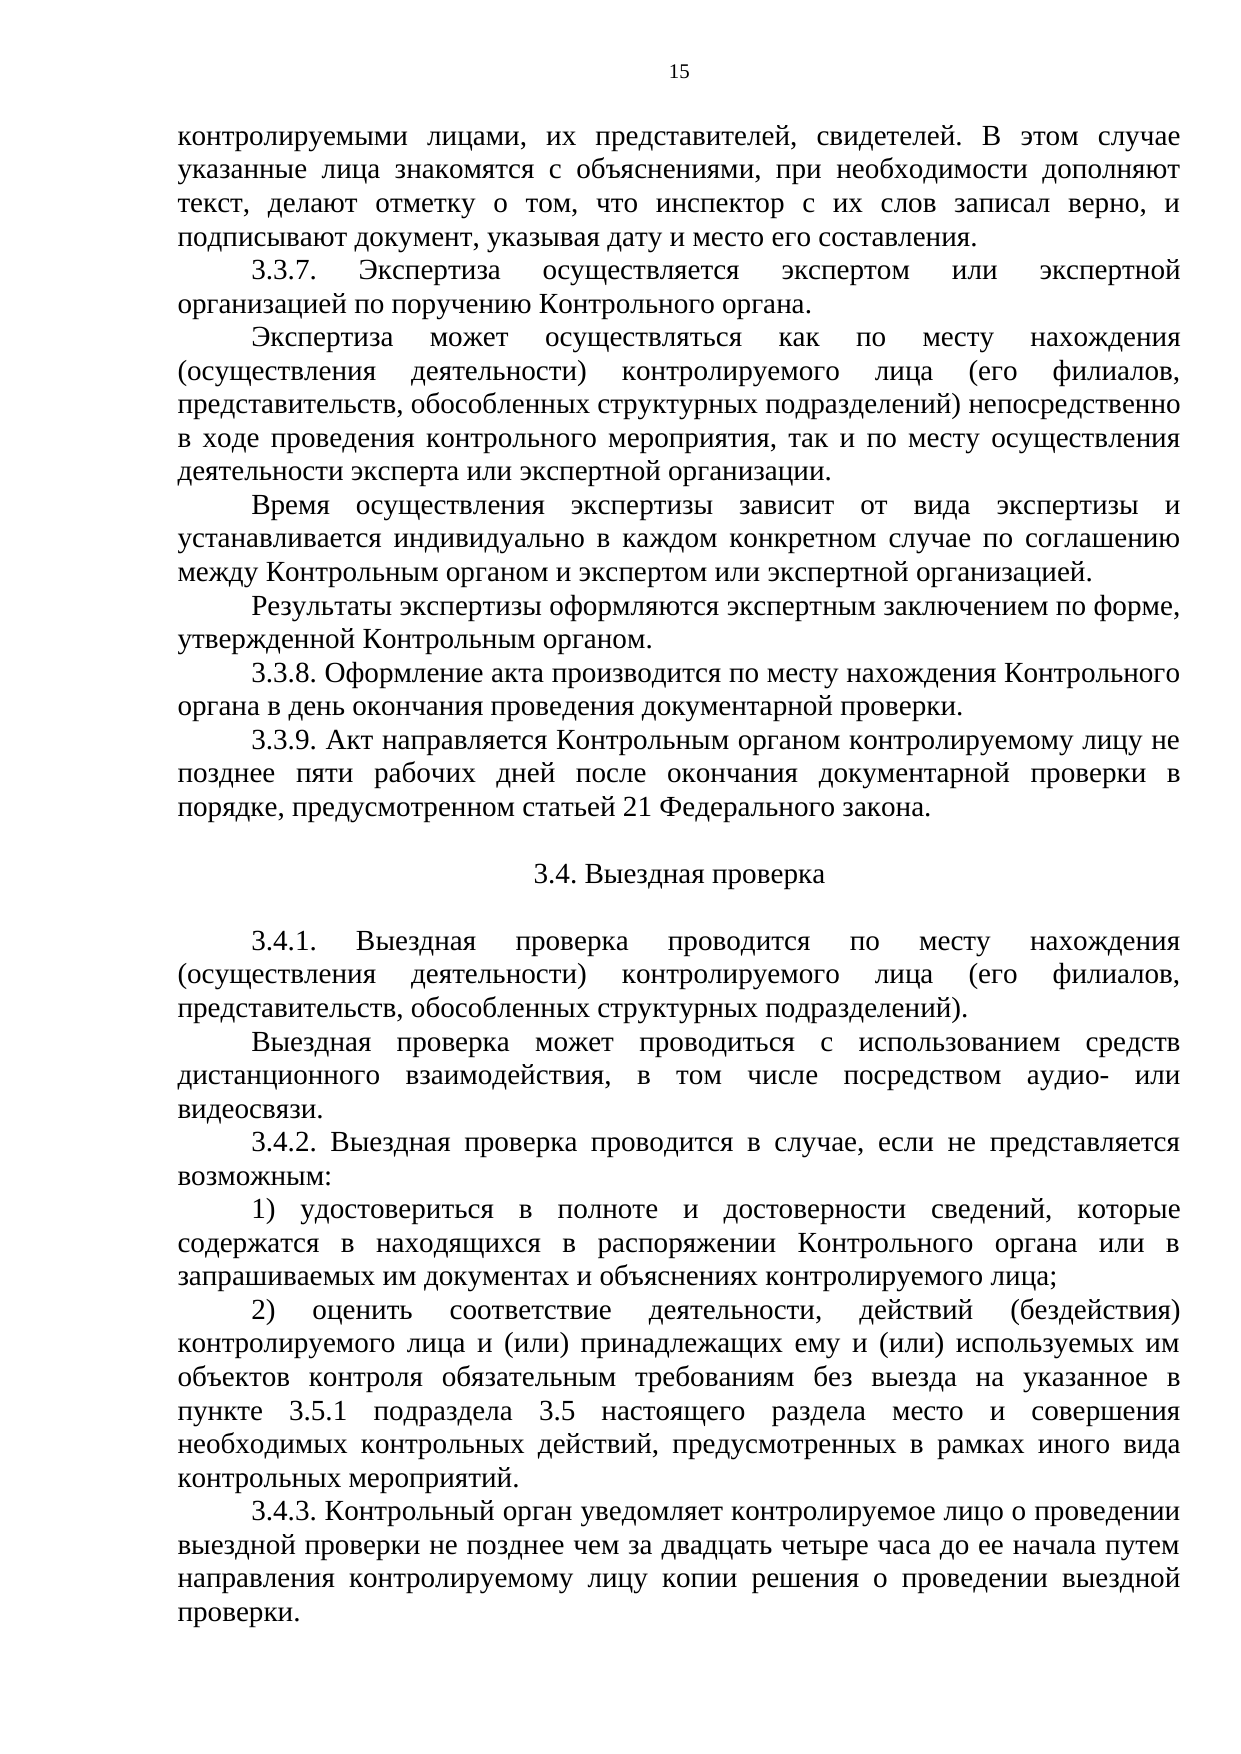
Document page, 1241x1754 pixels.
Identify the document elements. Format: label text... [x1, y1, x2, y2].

text Результаты экспертизы оформляются экспертным заключением по форме, утвержденной Контрольным органом. [177, 588, 1181, 655]
list 3.4.2. Выездная проверка проводится в случае, если не представляется возможным: [177, 1124, 1181, 1191]
list 3.4. Выездная проверка [177, 856, 1181, 889]
text 2) оценить соответствие деятельности, действий (бездействия) контролируемого лица и (или) принадлежащих ему и (или) используемых им объектов контроля обязательным требованиям без выезда на указанное в пункте 3.5.1 подраздела 3.5 настоящего раздела место и совершения необходимых контрольных действий, предусмотренных в рамках иного вида контрольных мероприятий. [177, 1292, 1181, 1493]
text Выездная проверка может проводиться с использованием средств дистанционного взаимодействия, в том числе посредством аудио- или видеосвязи. [177, 1024, 1181, 1124]
list 3.4.1. Выездная проверка проводится по месту нахождения (осуществления деятельности) контролируемого лица (его филиалов, представительств, обособленных структурных подразделений). [177, 923, 1181, 1024]
text 3.3.7. Экспертиза осуществляется экспертом или экспертной организацией по поручению Контрольного органа. [177, 252, 1181, 319]
text 3.3.9. Акт направляется Контрольным органом контролируемому лицу не позднее пяти рабочих дней после окончания документарной проверки в порядке, предусмотренном статьей 21 Федерального закона. [177, 722, 1181, 822]
text 3.4.3. Контрольный орган уведомляет контролируемое лицо о проведении выездной проверки не позднее чем за двадцать четыре часа до ее начала путем направления контролируемому лицу копии решения о проведении выездной проверки. [177, 1493, 1181, 1627]
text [177, 118, 1181, 252]
text 1) удостовериться в полноте и достоверности сведений, которые содержатся в находящихся в распоряжении Контрольного органа или в запрашиваемых им документах и объяснениях контролируемого лица; [177, 1191, 1181, 1292]
text Экспертиза может осуществляться как по месту нахождения (осуществления деятельности) контролируемого лица (его филиалов, представительств, обособленных структурных подразделений) непосредственно в ходе проведения контрольного мероприятия, так и по месту осуществления деятельности эксперта или экспертной организации. [177, 319, 1181, 487]
text 3.3.8. Оформление акта производится по месту нахождения Контрольного органа в день окончания проведения документарной проверки. [177, 655, 1181, 722]
text Время осуществления экспертизы зависит от вида экспертизы и устанавливается индивидуально в каждом конкретном случае по соглашению между Контрольным органом и экспертом или экспертной организацией. [177, 487, 1181, 588]
